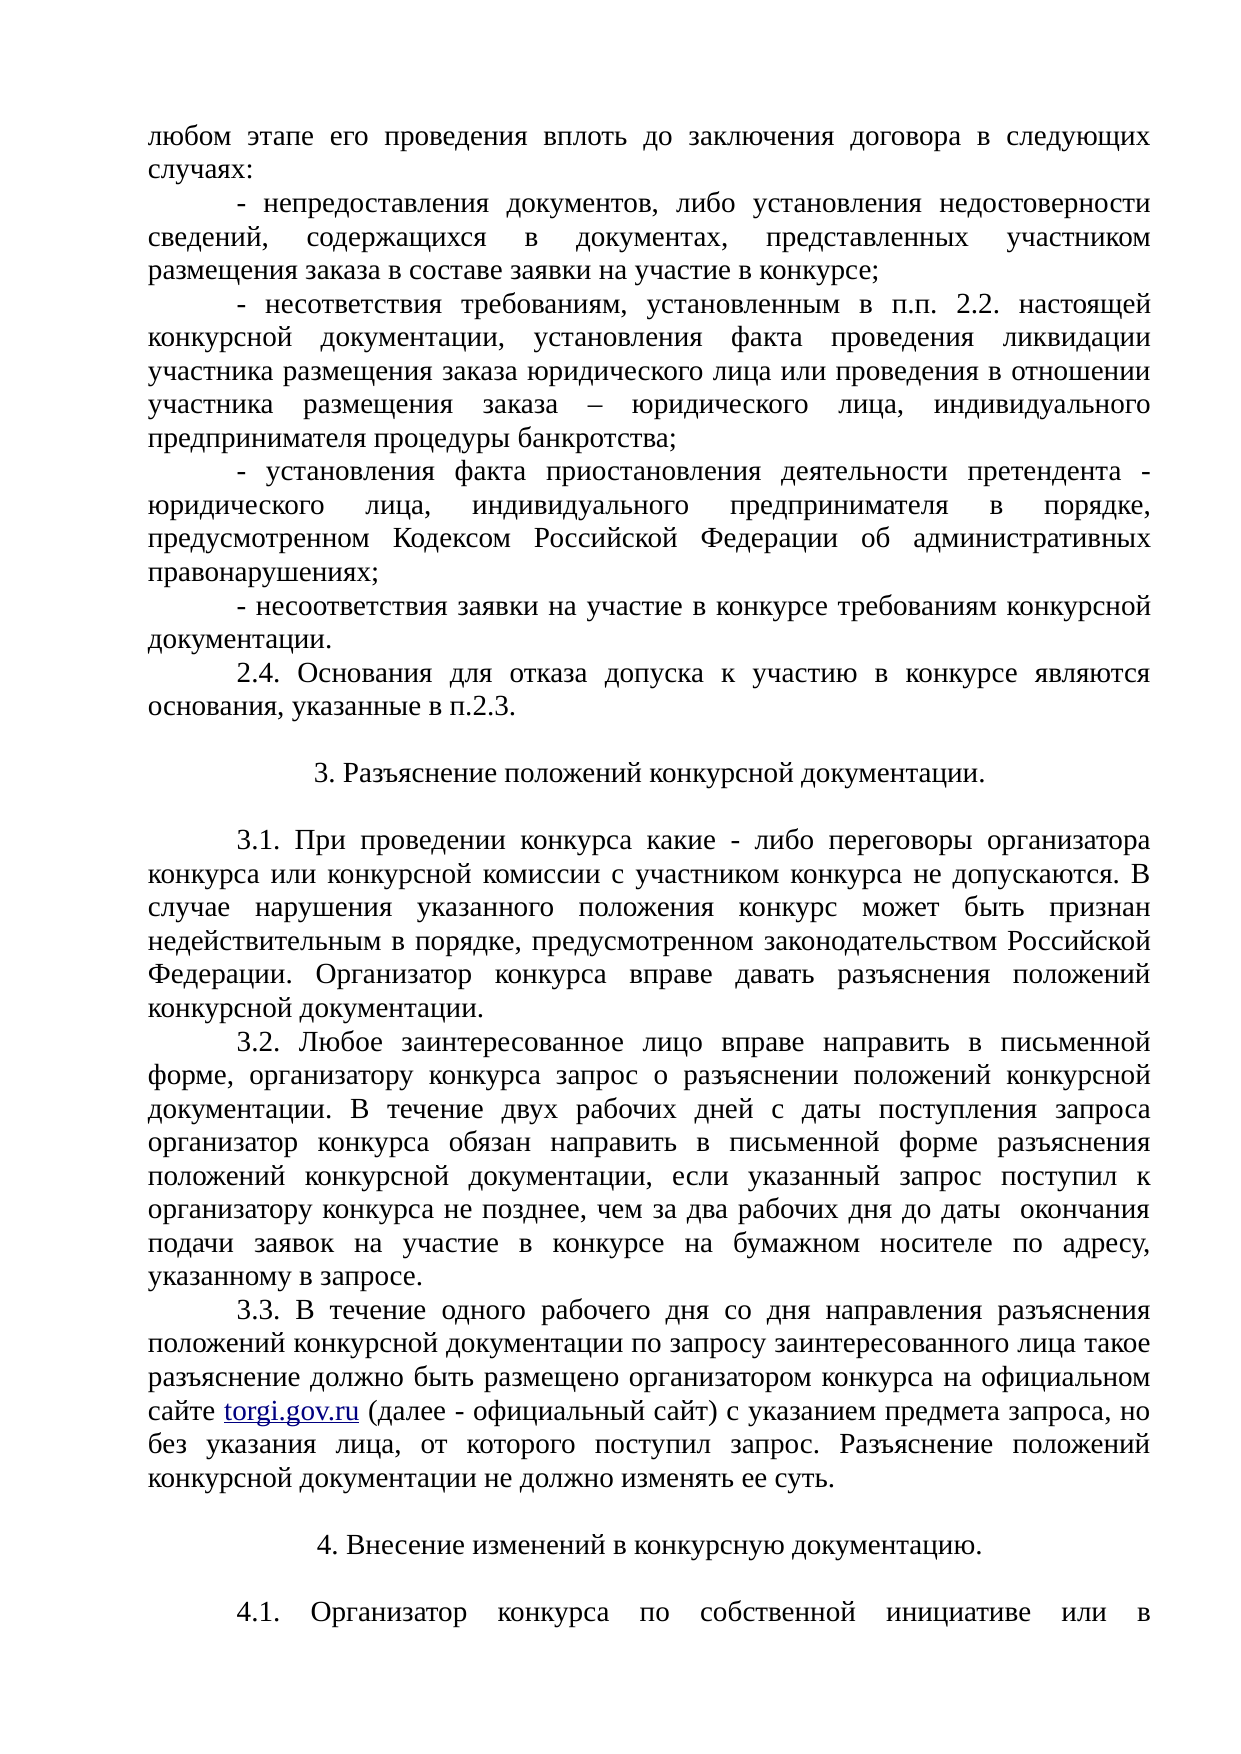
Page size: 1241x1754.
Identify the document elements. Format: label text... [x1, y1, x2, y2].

text - установления факта приостановления деятельности претендента - юридического лица, индивидуального предпринимателя в порядке, предусмотренном Кодексом Российской Федерации об административных правонарушениях; [148, 453, 1152, 588]
text 4. Внесение изменений в конкурсную документацию. [148, 1527, 1152, 1560]
text 3.3. В течение одного рабочего дня со дня направления разъяснения положений конкурсной документации по запросу заинтересованного лица такое разъяснение должно быть размещено организатором конкурса на официальном сайте torgi.gov.ru (далее - официальный сайт) с указанием предмета запроса, но без указания лица, от которого поступил запрос. Разъяснение положений конкурсной документации не должно изменять ее суть. [148, 1292, 1152, 1493]
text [148, 1594, 1152, 1627]
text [148, 118, 1152, 185]
text 2.4. Основания для отказа допуска к участию в конкурсе являются основания, указанные в п.2.3. [148, 655, 1152, 722]
text 3.1. При проведении конкурса какие - либо переговоры организатора конкурса или конкурсной комиссии с участником конкурса не допускаются. В случае нарушения указанного положения конкурс может быть признан недействительным в порядке, предусмотренном законодательством Российской Федерации. Организатор конкурса вправе давать разъяснения положений конкурсной документации. [148, 822, 1152, 1024]
text - несоответствия заявки на участие в конкурсе требованиям конкурсной документации. [148, 588, 1152, 655]
text - несответствия требованиям, установленным в п.п. 2.2. настоящей конкурсной документации, установления факта проведения ликвидации участника размещения заказа юридического лица или проведения в отношении участника размещения заказа – юридического лица, индивидуального предпринимателя процедуры банкротства; [148, 286, 1152, 453]
text 3. Разъяснение положений конкурсной документации. [148, 755, 1152, 789]
text 3.2. Любое заинтересованное лицо вправе направить в письменной форме, организатору конкурса запрос о разъяснении положений конкурсной документации. В течение двух рабочих дней с даты поступления запроса организатор конкурса обязан направить в письменной форме разъяснения положений конкурсной документации, если указанный запрос поступил к организатору конкурса не позднее, чем за два рабочих дня до даты окончания подачи заявок на участие в конкурсе на бумажном носителе по адресу, указанному в запросе. [148, 1024, 1152, 1292]
text - непредоставления документов, либо установления недостоверности сведений, содержащихся в документах, представленных участником размещения заказа в составе заявки на участие в конкурсе; [148, 185, 1152, 286]
